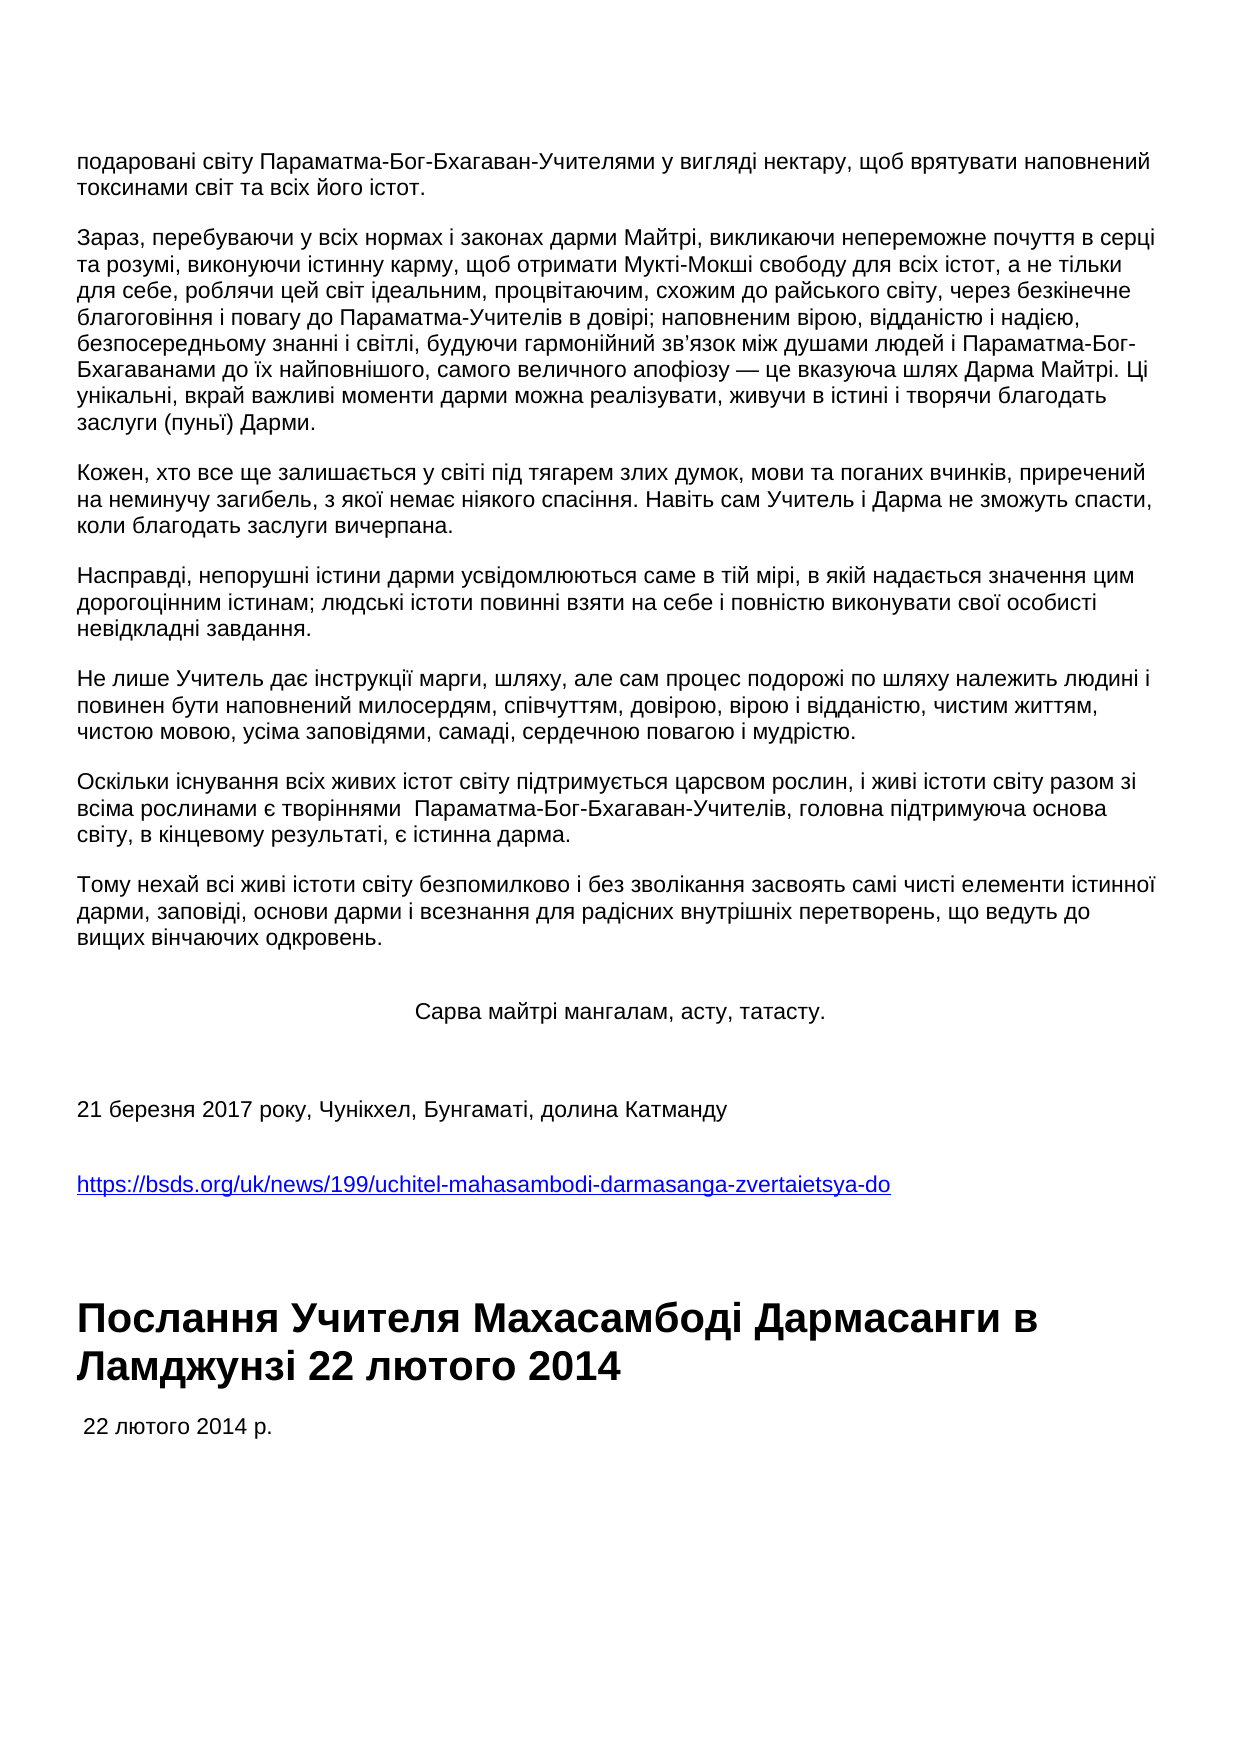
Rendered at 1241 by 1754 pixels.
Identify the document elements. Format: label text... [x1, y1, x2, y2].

text Зараз, перебуваючи у всіх нормах і законах дарми Майтрі, викликаючи непереможне почуття в серці та розумі, виконуючи істинну карму, щоб отримати Мукті-Мокші свободу для всіх істот, а не тільки для себе, роблячи цей світ ідеальним, процвітаючим, схожим до райського світу, через безкінечне благоговіння і повагу до Параматма-Учителів в довірі; наповненим вірою, відданістю і надією, безпосередньому знанні і світлі, будуючи гармонійний зв’язок між душами людей і Параматма-Бог-Бхагаванами до їх найповнішого, самого величного апофіозу — це вказуюча шлях Дарма Майтрі. Ці унікальні, вкрай важливі моменти дарми можна реалізувати, живучи в істині і творячи благодать заслуги (пуньї) Дарми. [77, 224, 1164, 435]
text 21 березня 2017 року, Чунікхел, Бунгаматі, долина Катманду [77, 1096, 1164, 1123]
text Оскільки існування всіх живих істот світу підтримується царсвом рослин, і живі істоти світу разом зі всіма рослинами є творіннями Параматма-Бог-Бхагаван-Учителів, головна підтримуюча основа світу, в кінцевому результаті, є істинна дарма. [77, 768, 1164, 847]
text Насправді, непорушні істини дарми усвідомлюються саме в тій мірі, в якій надається значення цим дорогоцінним істинам; людські істоти повинні взяти на себе і повністю виконувати свої особисті невідкладні завдання. [77, 562, 1164, 641]
text https://bsds.org/uk/news/199/uchitel-mahasambodi-darmasanga-zvertaietsya-do [77, 1171, 1164, 1197]
text Послання Учителя Махасамбоді Дармасанги в Ламджунзі 22 лютого 2014 [77, 1293, 1164, 1389]
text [77, 148, 1164, 200]
text Не лише Учитель дає інструкції марги, шляху, але сам процес подорожі по шляху належить людині і повинен бути наповнений милосердям, співчуттям, довірою, вірою і відданістю, чистим життям, чистою мовою, усіма заповідями, самаді, сердечною повагою і мудрістю. [77, 665, 1164, 744]
text 22 лютого 2014 р. [77, 1413, 1164, 1439]
text Кожен, хто все ще залишається у світі під тягарем злих думок, мови та поганих вчинків, приречений на неминучу загибель, з якої немає ніякого спасіння. Навіть сам Учитель і Дарма не зможуть спасти, коли благодать заслуги вичерпана. [77, 459, 1164, 538]
text Сарва майтрі мангалам, асту, татасту. [77, 998, 1164, 1024]
text Тому нехай всі живі істоти світу безпомилково і без зволікання засвоять самі чисті елементи істинної дарми, заповіді, основи дарми і всезнання для радісних внутрішніх перетворень, що ведуть до вищих вінчаючих одкровень. [77, 871, 1164, 950]
